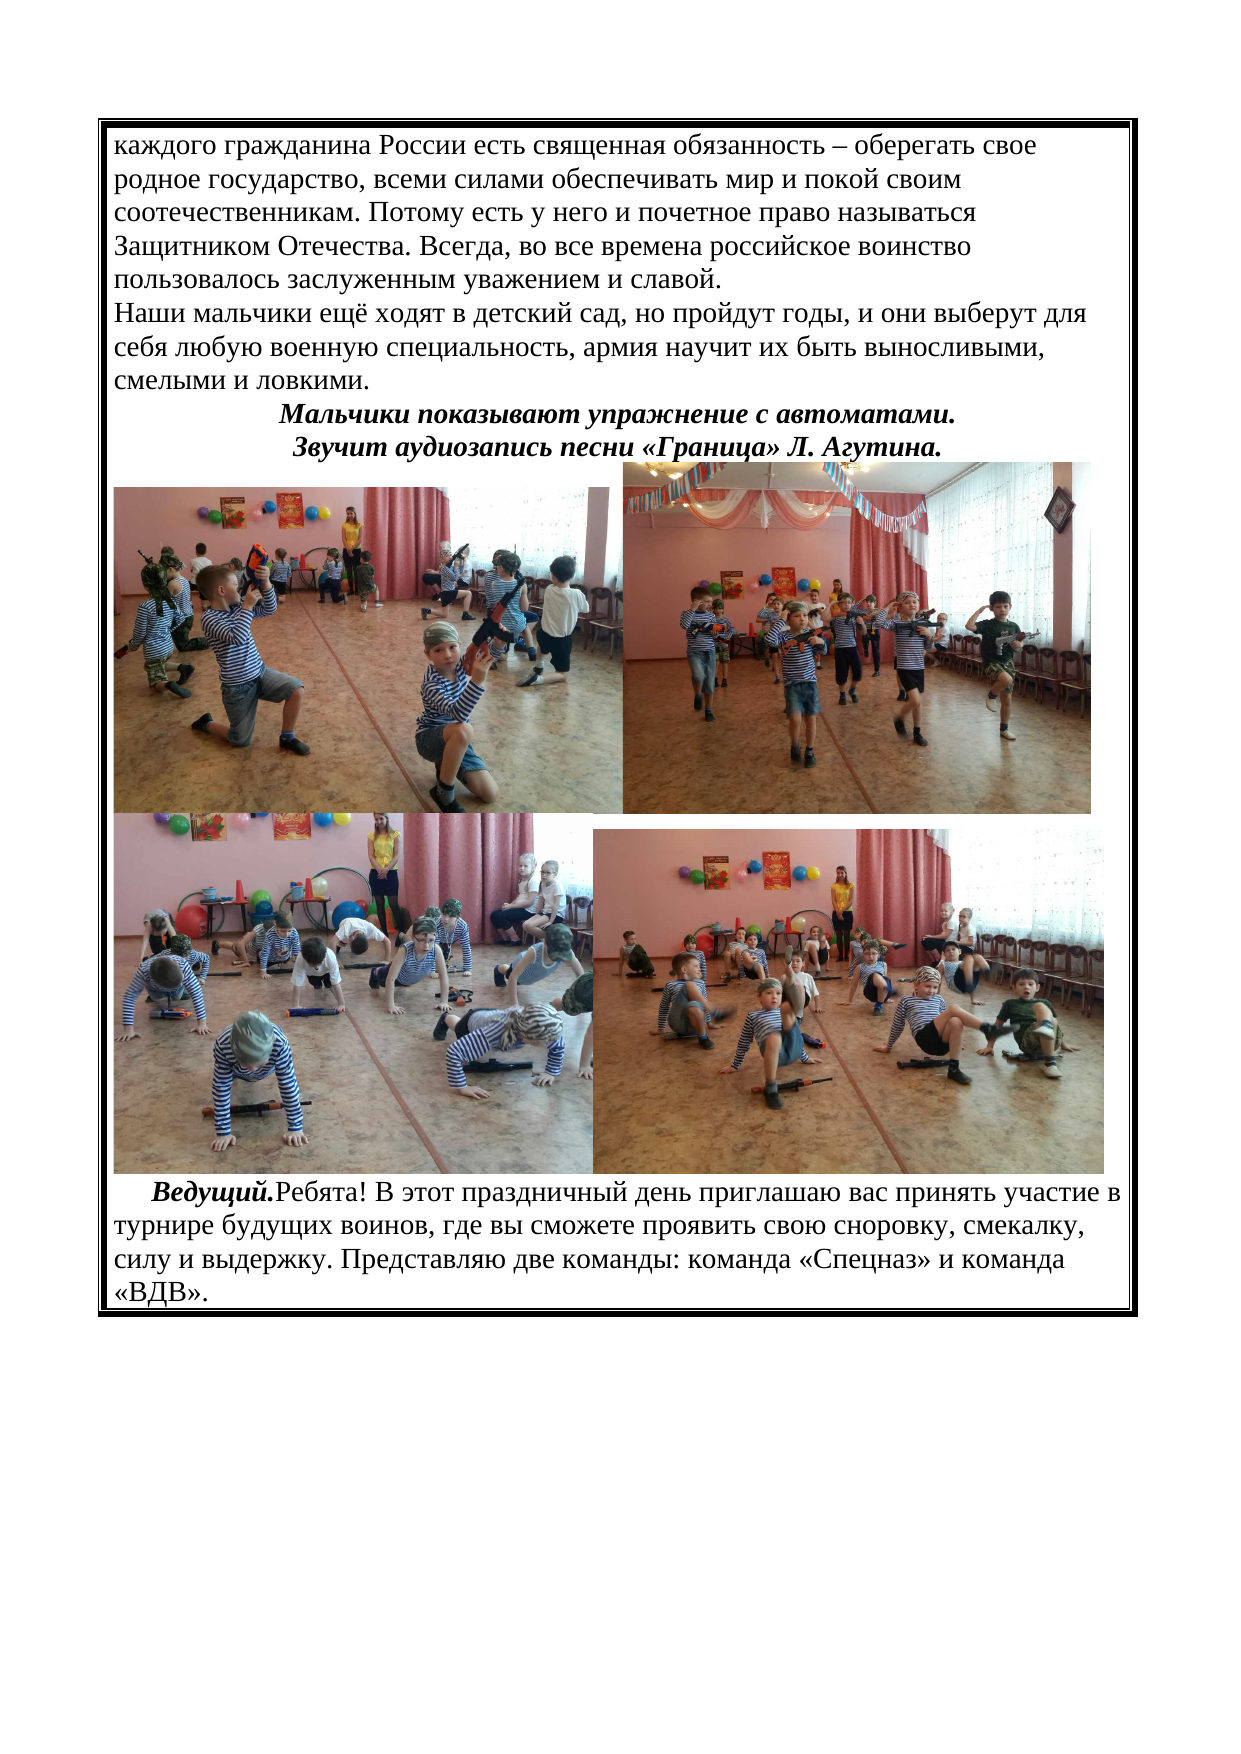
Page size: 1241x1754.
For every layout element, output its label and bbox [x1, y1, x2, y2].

picture [113, 462, 1104, 1174]
table_header [107, 128, 1129, 1308]
